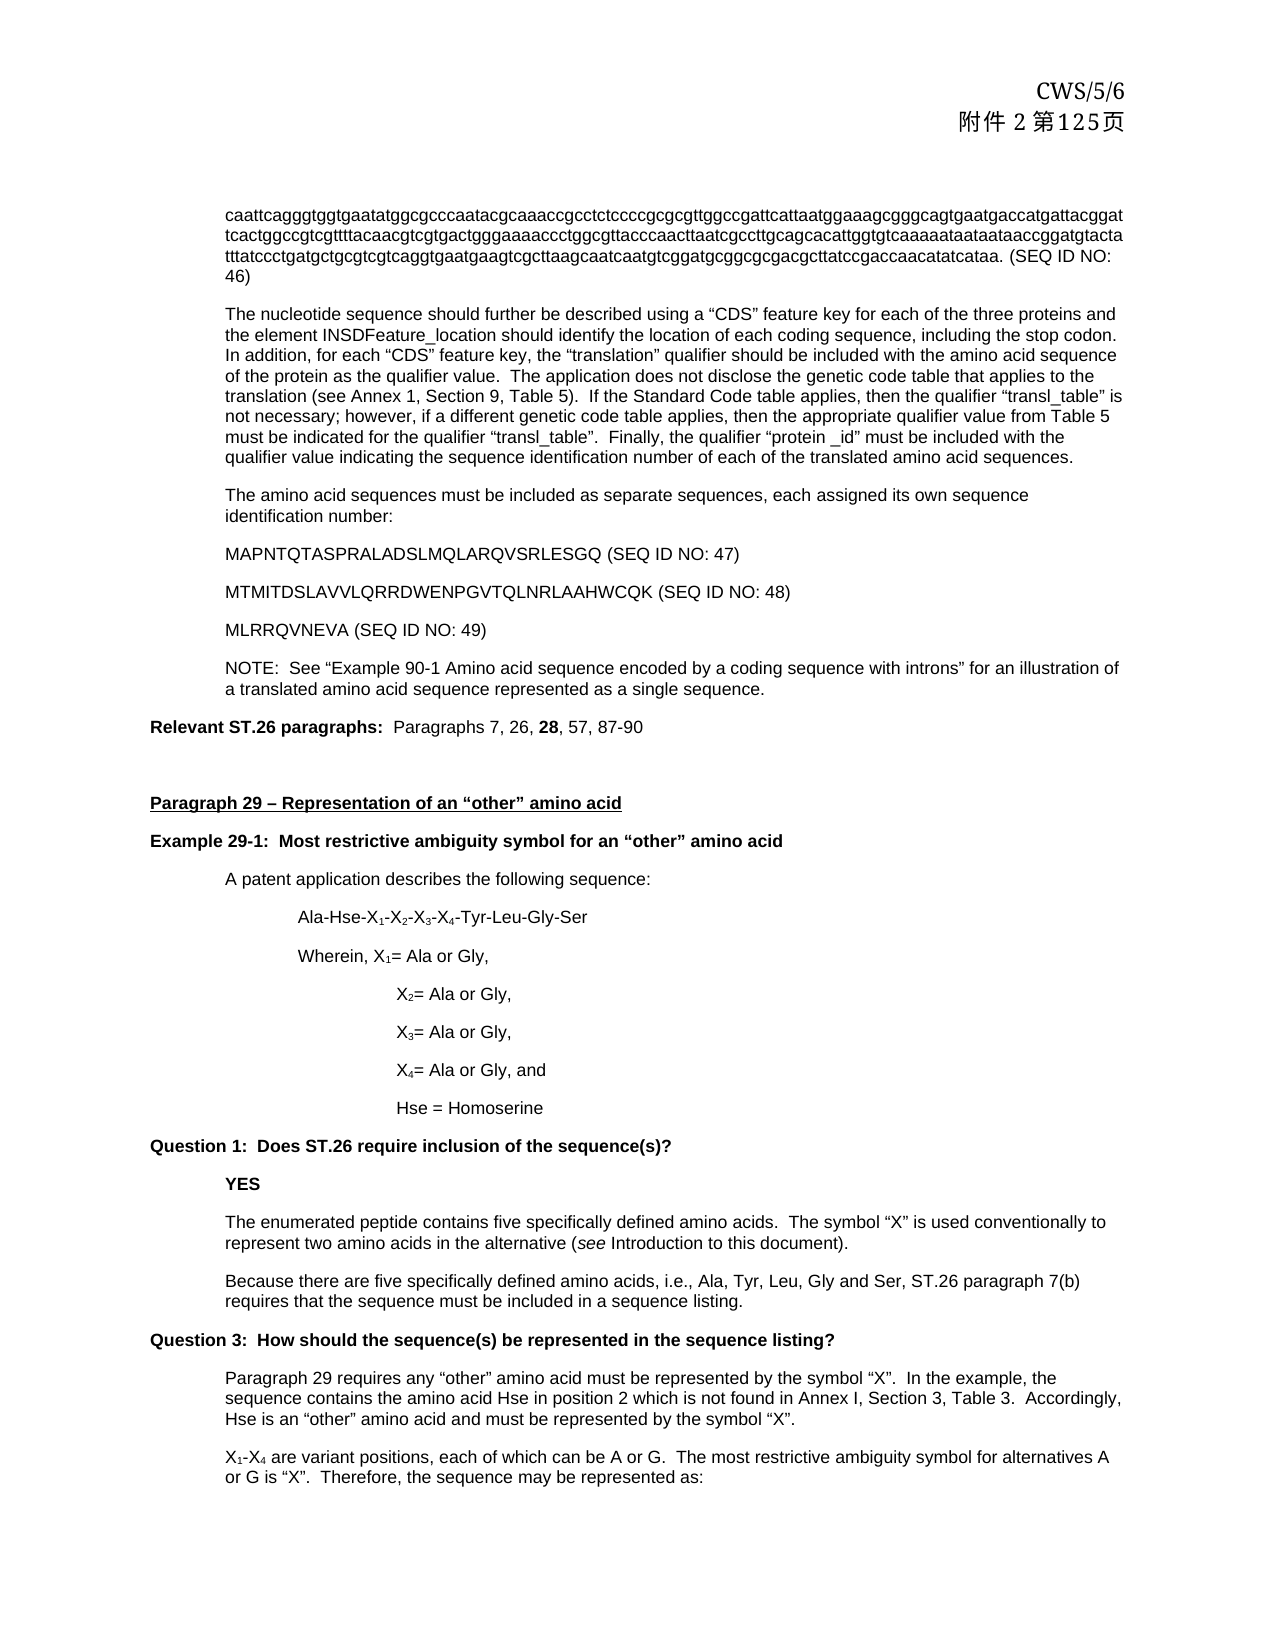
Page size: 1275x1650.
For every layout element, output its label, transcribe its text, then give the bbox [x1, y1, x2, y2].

text X3= Ala or Gly, [372, 1022, 1125, 1042]
text NOTE: See “Example 90-1 Amino acid sequence encoded by a coding sequence with introns” for an illustration of a translated amino acid sequence represented as a single sequence. [225, 658, 1125, 699]
text MAPNTQTASPRALADSLMQLARQVSRLESGQ (SEQ ID NO: 47) [225, 544, 1125, 564]
text Wherein, X1= Ala or Gly, [298, 945, 1125, 966]
text X1-X4 are variant positions, each of which can be A or G. The most restrictive ambiguity symbol for alternatives A or G is “X”. Therefore, the sequence may be represented as: [225, 1446, 1125, 1487]
text YES [225, 1174, 1125, 1194]
text Ala-Hse-X1-X2-X3-X4-Tyr-Leu-Gly-Ser [298, 907, 1125, 928]
text MLRRQVNEVA (SEQ ID NO: 49) [225, 620, 1125, 640]
text Example 29-1: Most restrictive ambiguity symbol for an “other” amino acid [150, 831, 1125, 851]
text The nucleotide sequence should further be described using a “CDS” feature key for each of the three proteins and the element INSDFeature_location should identify the location of each coding sequence, including the stop codon. In addition, for each “CDS” feature key, the “translation” qualifier should be included with the amino acid sequence of the protein as the qualifier value. The application does not disclose the genetic code table that applies to the translation (see Annex 1, Section 9, Table 5). If the Standard Code table applies, then the qualifier “transl_table” is not necessary; however, if a different genetic code table applies, then the appropriate qualifier value from Table 5 must be indicated for the qualifier “transl_table”. Finally, the qualifier “protein _id” must be included with the qualifier value indicating the sequence identification number of each of the translated amino acid sequences. [225, 304, 1125, 467]
text X2= Ala or Gly, [372, 983, 1125, 1004]
text A patent application describes the following sequence: [225, 869, 1125, 889]
text Relevant ST.26 paragraphs: Paragraphs 7, 26, 28, 57, 87-90 [150, 717, 1125, 737]
text Question 3: How should the sequence(s) be represented in the sequence listing? [150, 1329, 1125, 1350]
text X4= Ala or Gly, and [372, 1060, 1125, 1080]
text Paragraph 29 requires any “other” amino acid must be represented by the symbol “X”. In the example, the sequence contains the amino acid Hse in position 2 which is not found in Annex I, Section 3, Table 3. Accordingly, Hse is an “other” amino acid and must be represented by the symbol “X”. [225, 1367, 1125, 1429]
text Question 1: Does ST.26 require inclusion of the sequence(s)? [150, 1136, 1125, 1156]
text Because there are five specifically defined amino acids, i.e., Ala, Tyr, Leu, Gly and Ser, ST.26 paragraph 7(b) requires that the sequence must be included in a sequence listing. [744, 1271, 1125, 1312]
text The amino acid sequences must be included as separate sequences, each assigned its own sequence identification number: [225, 485, 1125, 526]
text caattcagggtggtgaatatggcgcccaatacgcaaaccgcctctccccgcgcgttggccgattcattaatggaaagcgggcagtgaatgaccatgattacggattcactggccgtcgttttacaacgtcgtgactgggaaaaccctggcgttacccaacttaatcgccttgcagcacattggtgtcaaaaataataataaccggatgtactatttatccctgatgctgcgtcgtcaggtgaatgaagtcgcttaagcaatcaatgtcggatgcggcgcgacgcttatccgaccaacatatcataa. (SEQ ID NO: 46) [225, 205, 1125, 286]
text MTMITDSLAVVLQRRDWENPGVTQLNRLAAHWCQK (SEQ ID NO: 48) [225, 582, 1125, 602]
text Paragraph 29 – Representation of an “other” amino acid [150, 793, 1125, 813]
text Hse = Homoserine [372, 1098, 1125, 1118]
